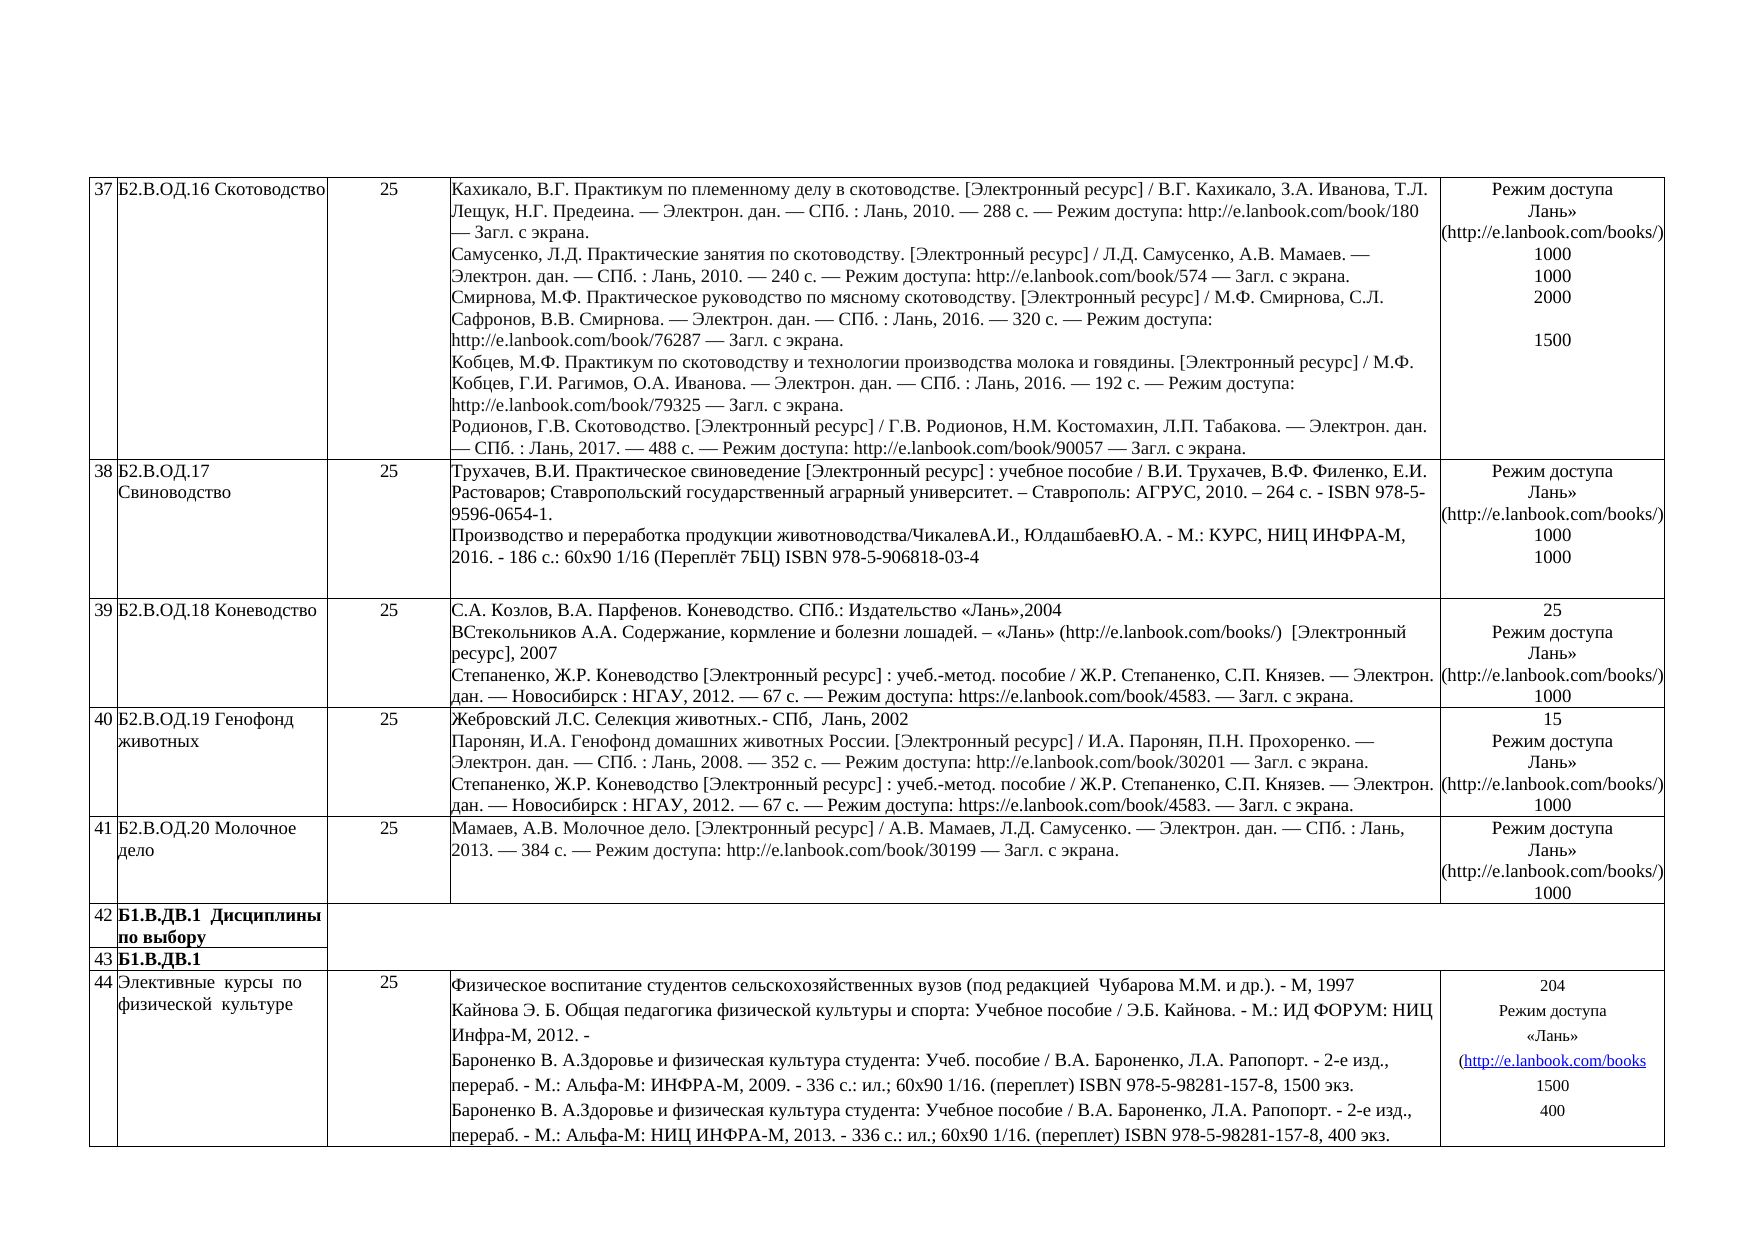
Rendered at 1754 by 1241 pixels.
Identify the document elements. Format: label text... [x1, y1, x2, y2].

table_cell Б1.В.ДВ.1 Дисциплины по выбору [118, 904, 327, 947]
table_cell 204 Режим доступа «Лань» (http://e.lanbook.com/books 1500 400 [1441, 971, 1664, 1146]
table_cell 44 [90, 971, 117, 1146]
table_cell 42 [90, 904, 117, 947]
table_cell Режим доступа Лань» (http://e.lanbook.com/books/) 1000 [1441, 817, 1664, 903]
table_cell 39 [90, 599, 117, 707]
table_cell Б2.В.ОД.20 Молочное дело [118, 817, 327, 903]
table_cell 38 [90, 460, 117, 598]
table_cell 37 [90, 178, 117, 458]
table_cell Физическое воспитание студентов сельскохозяйственных вузов (под редакцией Чубарова М.М. и др.). - М, 1997 Кайнова Э. Б. Общая педагогика физической культуры и спорта: Учебное пособие / Э.Б. Кайнова. - М.: ИД ФОРУМ: НИЦ Инфра-М, 2012. - Бароненко В. А.Здоровье и физическая культура студента: Учеб. пособие / В.А. Бароненко, Л.А. Рапопорт. - 2-e изд., перераб. - М.: Альфа-М: ИНФРА-М, 2009. - 336 с.: ил.; 60x90 1/16. (переплет) ISBN 978-5-98281-157-8, 1500 экз. Бароненко В. А.Здоровье и физическая культура студента: Учебное пособие / В.А. Бароненко, Л.А. Рапопорт. - 2-e изд., перераб. - М.: Альфа-М: НИЦ ИНФРА-М, 2013. - 336 с.: ил.; 60x90 1/16. (переплет) ISBN 978-5-98281-157-8, 400 экз. [451, 971, 1440, 1146]
table_cell 25 [328, 599, 450, 707]
table_cell Трухачев, В.И. Практическое свиноведение [Электронный ресурс] : учебное пособие / В.И. Трухачев, В.Ф. Филенко, Е.И. Растоваров; Ставропольский государственный аграрный университет. – Ставрополь: АГРУС, 2010. – 264 с. - ISBN 978-5-9596-0654-1. Производство и переработка продукции животноводства/ЧикалевА.И., ЮлдашбаевЮ.А. - М.: КУРС, НИЦ ИНФРА-М, 2016. - 186 с.: 60x90 1/16 (Переплёт 7БЦ) ISBN 978-5-906818-03-4 [451, 460, 1440, 598]
table_cell Б2.В.ОД.18 Коневодство [118, 599, 327, 707]
table_cell Б2.В.ОД.19 Генофонд животных [118, 708, 327, 816]
table_cell 25 Режим доступа Лань» (http://e.lanbook.com/books/) 1000 [1441, 599, 1664, 707]
table_cell [328, 904, 1664, 970]
table_cell Б2.В.ОД.17 Свиноводство [118, 460, 327, 598]
table_cell Б2.В.ОД.16 Скотоводство [118, 178, 327, 458]
table_cell Жебровский Л.С. Селекция животных.- СПб, Лань, 2002 Паронян, И.А. Генофонд домашних животных России. [Электронный ресурс] / И.А. Паронян, П.Н. Прохоренко. — Электрон. дан. — СПб. : Лань, 2008. — 352 с. — Режим доступа: http://e.lanbook.com/book/30201 — Загл. с экрана. Степаненко, Ж.Р. Коневодство [Электронный ресурс] : учеб.-метод. пособие / Ж.Р. Степаненко, С.П. Князев. — Электрон. дан. — Новосибирск : НГАУ, 2012. — 67 с. — Режим доступа: https://e.lanbook.com/book/4583. — Загл. с экрана. [451, 708, 1440, 816]
table_cell Мамаев, А.В. Молочное дело. [Электронный ресурс] / А.В. Мамаев, Л.Д. Самусенко. — Электрон. дан. — СПб. : Лань, 2013. — 384 с. — Режим доступа: http://e.lanbook.com/book/30199 — Загл. с экрана. [451, 817, 1440, 903]
table_cell 25 [328, 708, 450, 816]
table_cell С.А. Козлов, В.А. Парфенов. Коневодство. СПб.: Издательство «Лань»,2004 ВСтекольников А.А. Содержание, кормление и болезни лошадей. – «Лань» (http://e.lanbook.com/books/) [Электронный ресурс], 2007 Степаненко, Ж.Р. Коневодство [Электронный ресурс] : учеб.-метод. пособие / Ж.Р. Степаненко, С.П. Князев. — Электрон. дан. — Новосибирск : НГАУ, 2012. — 67 с. — Режим доступа: https://e.lanbook.com/book/4583. — Загл. с экрана. [451, 599, 1440, 707]
table_cell 25 [328, 460, 450, 598]
table_cell 25 [328, 817, 450, 903]
table_cell Б1.В.ДВ.1 [118, 948, 327, 970]
table_cell Режим доступа Лань» (http://e.lanbook.com/books/) 1000 1000 2000 1500 [1441, 178, 1664, 458]
table_cell Режим доступа Лань» (http://e.lanbook.com/books/) 1000 1000 [1441, 460, 1664, 598]
table_cell 25 [328, 971, 450, 1146]
table_cell Элективные курсы по физической культуре [118, 971, 327, 1146]
table_cell 40 [90, 708, 117, 816]
table_cell 43 [90, 948, 117, 970]
table_cell Кахикало, В.Г. Практикум по племенному делу в скотоводстве. [Электронный ресурс] / В.Г. Кахикало, З.А. Иванова, Т.Л. Лещук, Н.Г. Предеина. — Электрон. дан. — СПб. : Лань, 2010. — 288 с. — Режим доступа: http://e.lanbook.com/book/180 — Загл. с экрана. Самусенко, Л.Д. Практические занятия по скотоводству. [Электронный ресурс] / Л.Д. Самусенко, А.В. Мамаев. — Электрон. дан. — СПб. : Лань, 2010. — 240 с. — Режим доступа: http://e.lanbook.com/book/574 — Загл. с экрана. Смирнова, М.Ф. Практическое руководство по мясному скотоводству. [Электронный ресурс] / М.Ф. Смирнова, С.Л. Сафронов, В.В. Смирнова. — Электрон. дан. — СПб. : Лань, 2016. — 320 с. — Режим доступа: http://e.lanbook.com/book/76287 — Загл. с экрана. Кобцев, М.Ф. Практикум по скотоводству и технологии производства молока и говядины. [Электронный ресурс] / М.Ф. Кобцев, Г.И. Рагимов, О.А. Иванова. — Электрон. дан. — СПб. : Лань, 2016. — 192 с. — Режим доступа: http://e.lanbook.com/book/79325 — Загл. с экрана. Родионов, Г.В. Скотоводство. [Электронный ресурс] / Г.В. Родионов, Н.М. Костомахин, Л.П. Табакова. — Электрон. дан. — СПб. : Лань, 2017. — 488 с. — Режим доступа: http://e.lanbook.com/book/90057 — Загл. с экрана. [451, 178, 1440, 458]
table_cell 41 [90, 817, 117, 903]
table_cell 25 [328, 178, 450, 458]
table_cell 15 Режим доступа Лань» (http://e.lanbook.com/books/) 1000 [1441, 708, 1664, 816]
